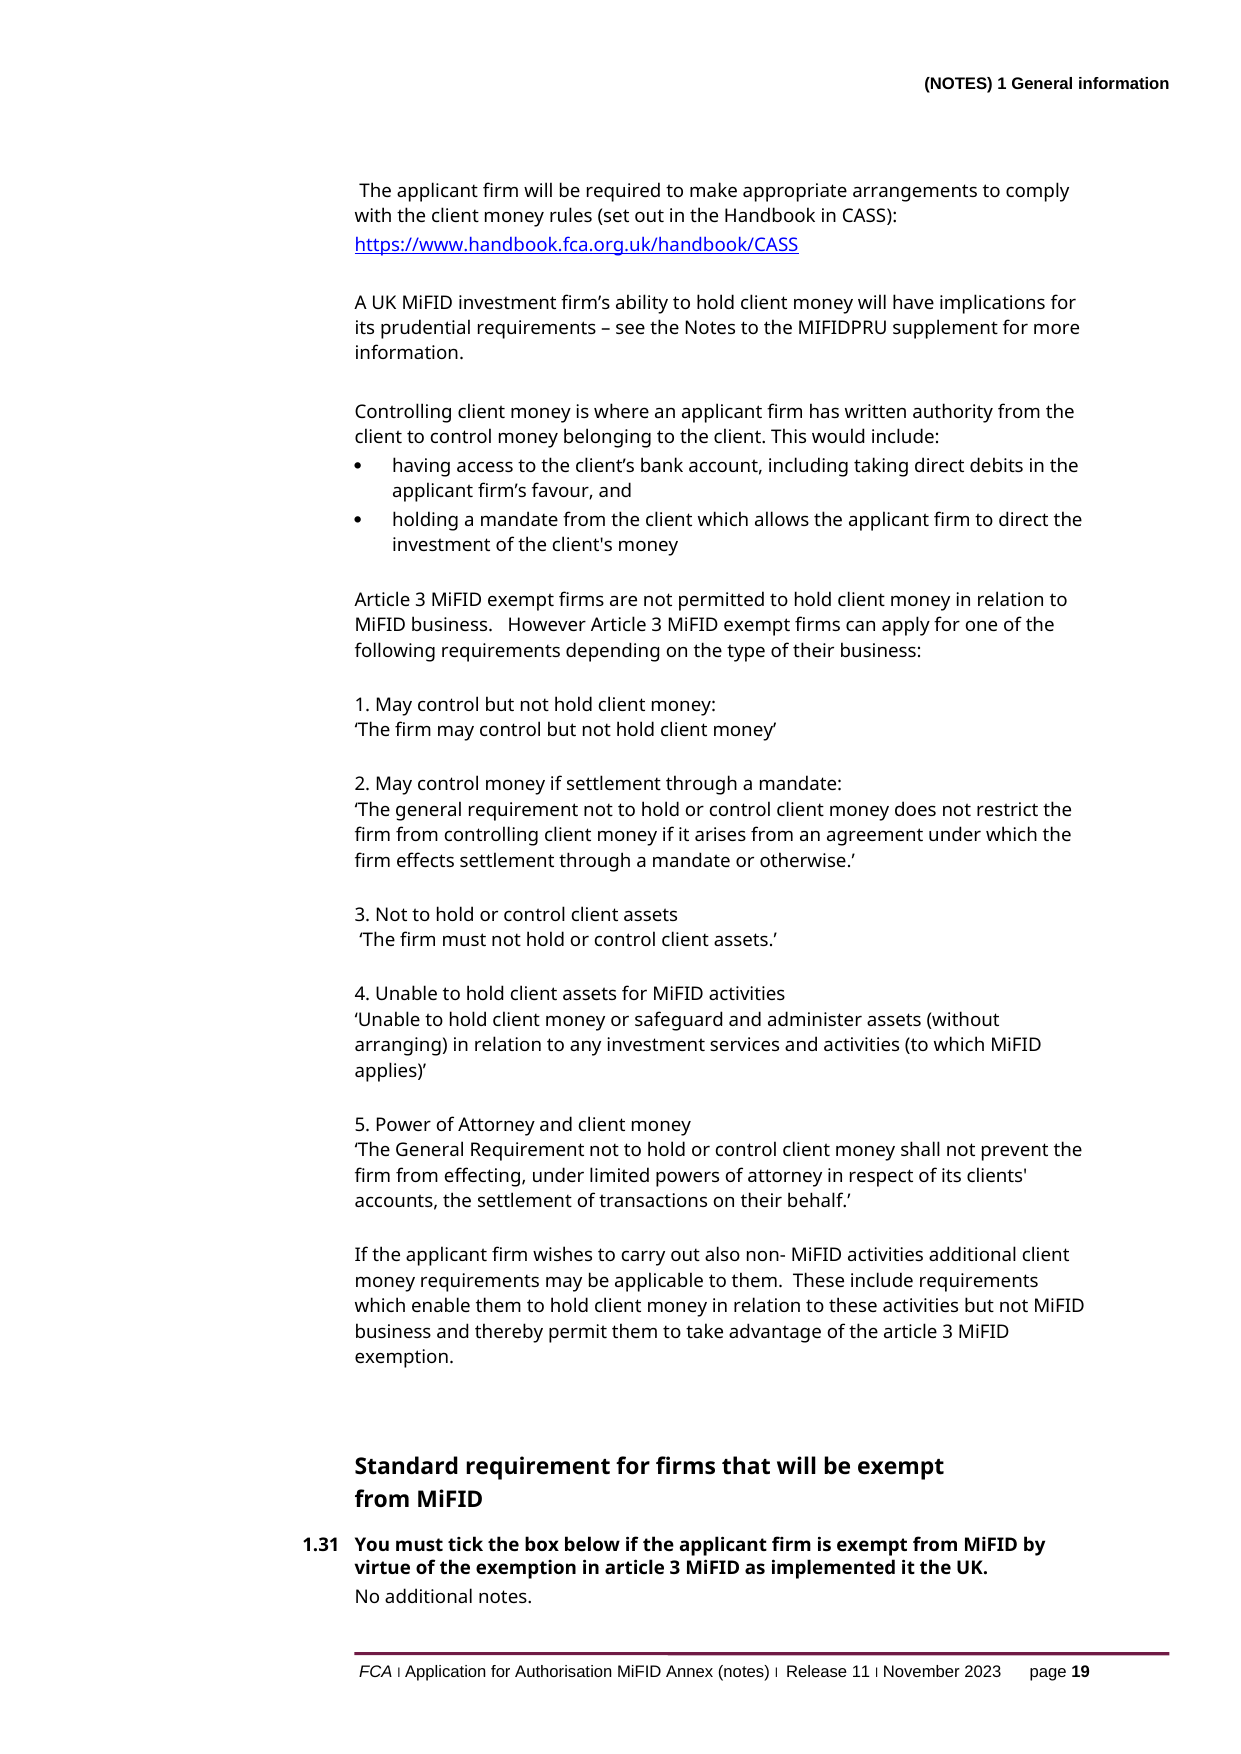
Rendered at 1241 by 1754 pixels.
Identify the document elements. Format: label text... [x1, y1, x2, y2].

text ‘The general requirement not to hold or control client money does not restrict the firm from controlling client money if it arises from an agreement under which the firm effects settlement through a mandate or otherwise.’ [354, 796, 1093, 873]
text Article 3 MiFID exempt firms are not permitted to hold client money in relation to MiFID business. However Article 3 MiFID exempt firms can apply for one of the following requirements depending on the type of their business: [354, 586, 1093, 663]
text 3. Not to hold or control client assets [354, 901, 1093, 927]
text A UK MiFID investment firm’s ability to hold client money will have implications for its prudential requirements – see the Notes to the MIFIDPRU supplement for more information. [354, 290, 1093, 365]
text If the applicant firm wishes to carry out also non- MiFID activities additional client money requirements may be applicable to them. These include requirements which enable them to hold client money in relation to these activities but not MiFID business and thereby permit them to take advantage of the article 3 MiFID exemption. [354, 1242, 1093, 1369]
list having access to the client’s bank account, including taking direct debits in the applicant firm’s favour, and [354, 452, 1093, 502]
text Controlling client money is where an applicant firm has written authority from the client to control money belonging to the client. This would include: [354, 398, 1093, 448]
text ‘The General Requirement not to hold or control client money shall not prevent the firm from effecting, under limited powers of attorney in respect of its clients' accounts, the settlement of transactions on their behalf.’ [354, 1137, 1093, 1213]
list holding a mandate from the client which allows the applicant firm to direct the investment of the client's money [354, 506, 1093, 556]
text ‘Unable to hold client money or safeguard and administer assets (without arranging) in relation to any investment services and activities (to which MiFID applies)’ [354, 1006, 1093, 1083]
text The applicant firm will be required to make appropriate arrangements to comply with the client money rules (set out in the Handbook in CASS): [354, 177, 1093, 227]
text No additional notes. [354, 1583, 1093, 1608]
text https://www.handbook.fca.org.uk/handbook/CASS [354, 231, 1093, 256]
text ‘The firm may control but not hold client money’ [354, 717, 1093, 742]
text ‘The firm must not hold or control client assets.’ [354, 927, 1093, 952]
text 1.31 You must tick the box below if the applicant firm is exempt from MiFID by virtue of the exemption in article 3 MiFID as implemented it the UK. [295, 1533, 1093, 1579]
text 1. May control but not hold client money: [354, 691, 1093, 717]
text 5. Power of Attorney and client money [354, 1111, 1093, 1137]
text 4. Unable to hold client assets for MiFID activities [354, 981, 1093, 1006]
subtitle Standard requirement for firms that will be exempt from MiFID [354, 1448, 1169, 1514]
text 2. May control money if settlement through a mandate: [354, 771, 1093, 796]
